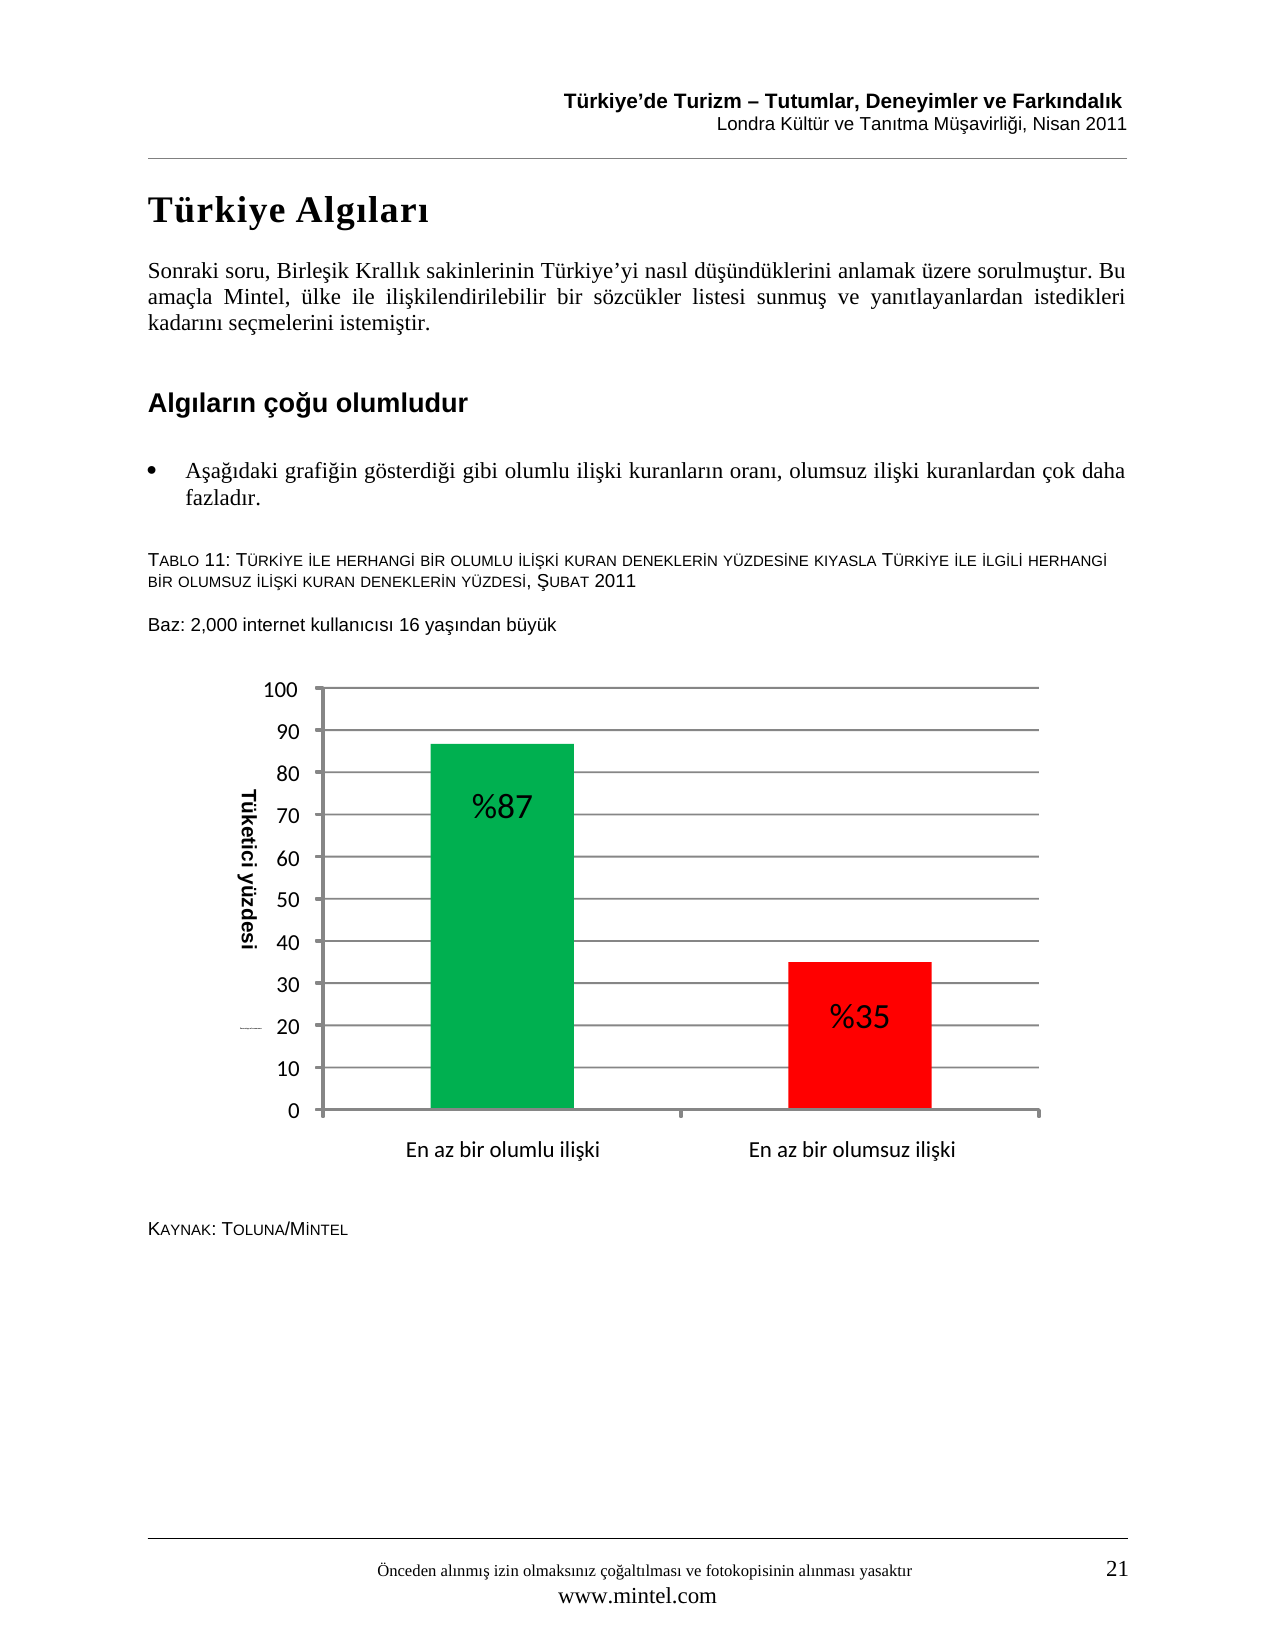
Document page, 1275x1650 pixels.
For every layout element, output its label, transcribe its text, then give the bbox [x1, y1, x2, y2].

subtitle Algıların çoğu olumludur [148, 387, 1127, 418]
list Aşağıdaki grafiğin gösterdiği gibi olumlu ilişki kuranların oranı, olumsuz ilişki kuranlardan çok daha fazladır. [148, 457, 1127, 510]
text Kaynak: Toluna/Mintel [148, 1218, 1127, 1239]
subtitle Türkiye Algıları [148, 187, 1127, 230]
text Sonraki soru, Birleşik Krallık sakinlerinin Türkiye’yi nasıl düşündüklerini anlamak üzere sorulmuştur. Bu amaçla Mintel, ülke ile ilişkilendirilebilir bir sözcükler listesi sunmuş ve yanıtlayanlardan istedikleri kadarını seçmelerini istemiştir. [148, 257, 1127, 336]
text Baz: 2,000 internet kullanıcısı 16 yaşından büyük [148, 613, 1127, 635]
